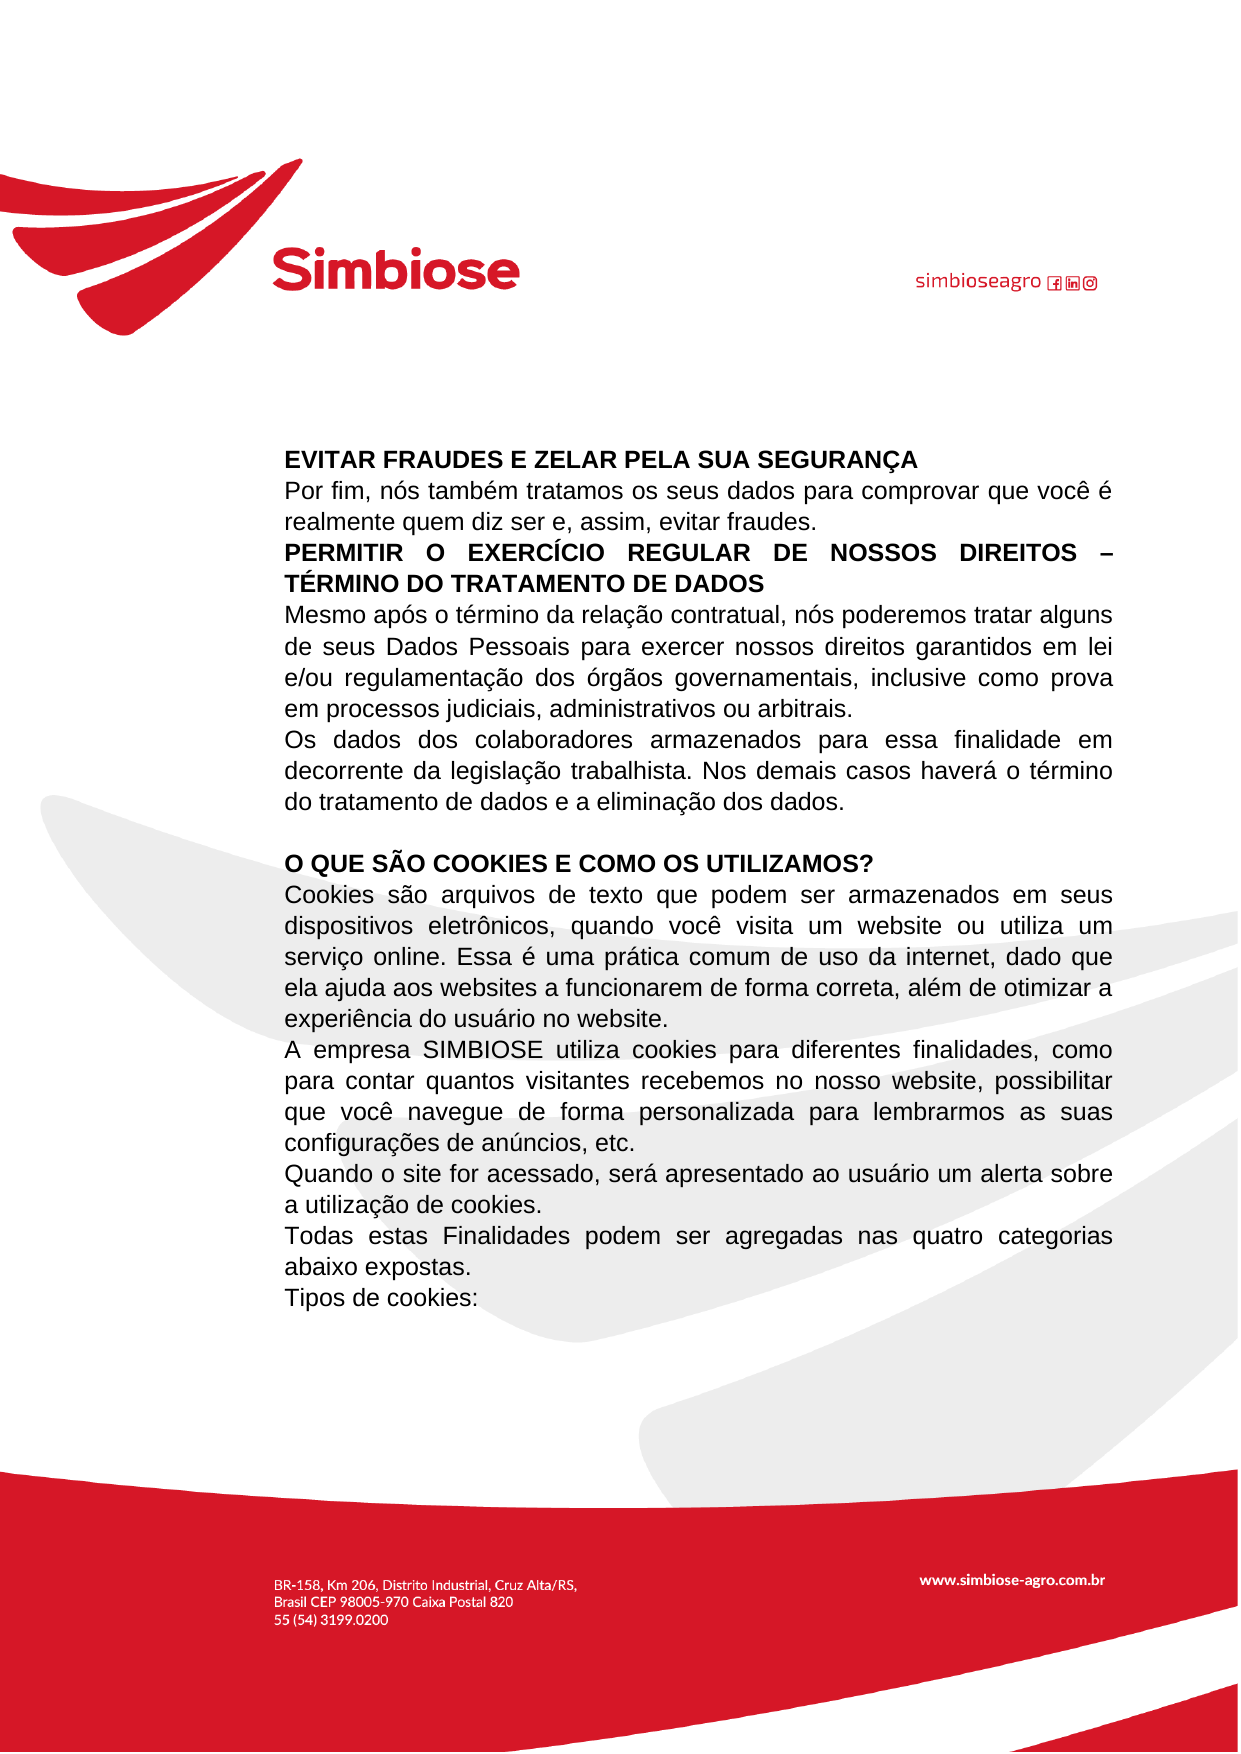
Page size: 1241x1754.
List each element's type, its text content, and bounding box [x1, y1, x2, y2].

text O QUE SÃO COOKIES E COMO OS UTILIZAMOS? [284, 849, 1114, 878]
text Cookies são arquivos de texto que podem ser armazenados em seus dispositivos eletrônicos, quando você visita um website ou utiliza um serviço online. Essa é uma prática comum de uso da internet, dado que ela ajuda aos websites a funcionarem de forma correta, além de otimizar a experiência do usuário no website. [284, 880, 1114, 1033]
text Todas estas Finalidades podem ser agregadas nas quatro categorias abaixo expostas. [284, 1221, 1114, 1281]
text Quando o site for acessado, será apresentado ao usuário um alerta sobre a utilização de cookies. [284, 1159, 1114, 1219]
text Tipos de cookies: [284, 1283, 1114, 1312]
text PERMITIR O EXERCÍCIO REGULAR DE NOSSOS DIREITOS – TÉRMINO DO TRATAMENTO DE DADOS [284, 538, 1114, 598]
picture [0, 1, 1238, 1752]
text Mesmo após o término da relação contratual, nós poderemos tratar alguns de seus Dados Pessoais para exercer nossos direitos garantidos em lei e/ou regulamentação dos órgãos governamentais, inclusive como prova em processos judiciais, administrativos ou arbitrais. [284, 601, 1114, 722]
text Os dados dos colaboradores armazenados para essa finalidade em decorrente da legislação trabalhista. Nos demais casos haverá o término do tratamento de dados e a eliminação dos dados. [284, 725, 1114, 816]
text EVITAR FRAUDES E ZELAR PELA SUA SEGURANÇA [284, 445, 1114, 474]
text Por fim, nós também tratamos os seus dados para comprovar que você é realmente quem diz ser e, assim, evitar fraudes. [284, 476, 1114, 536]
text A empresa SIMBIOSE utiliza cookies para diferentes finalidades, como para contar quantos visitantes recebemos no nosso website, possibilitar que você navegue de forma personalizada para lembrarmos as suas configurações de anúncios, etc. [284, 1035, 1114, 1157]
